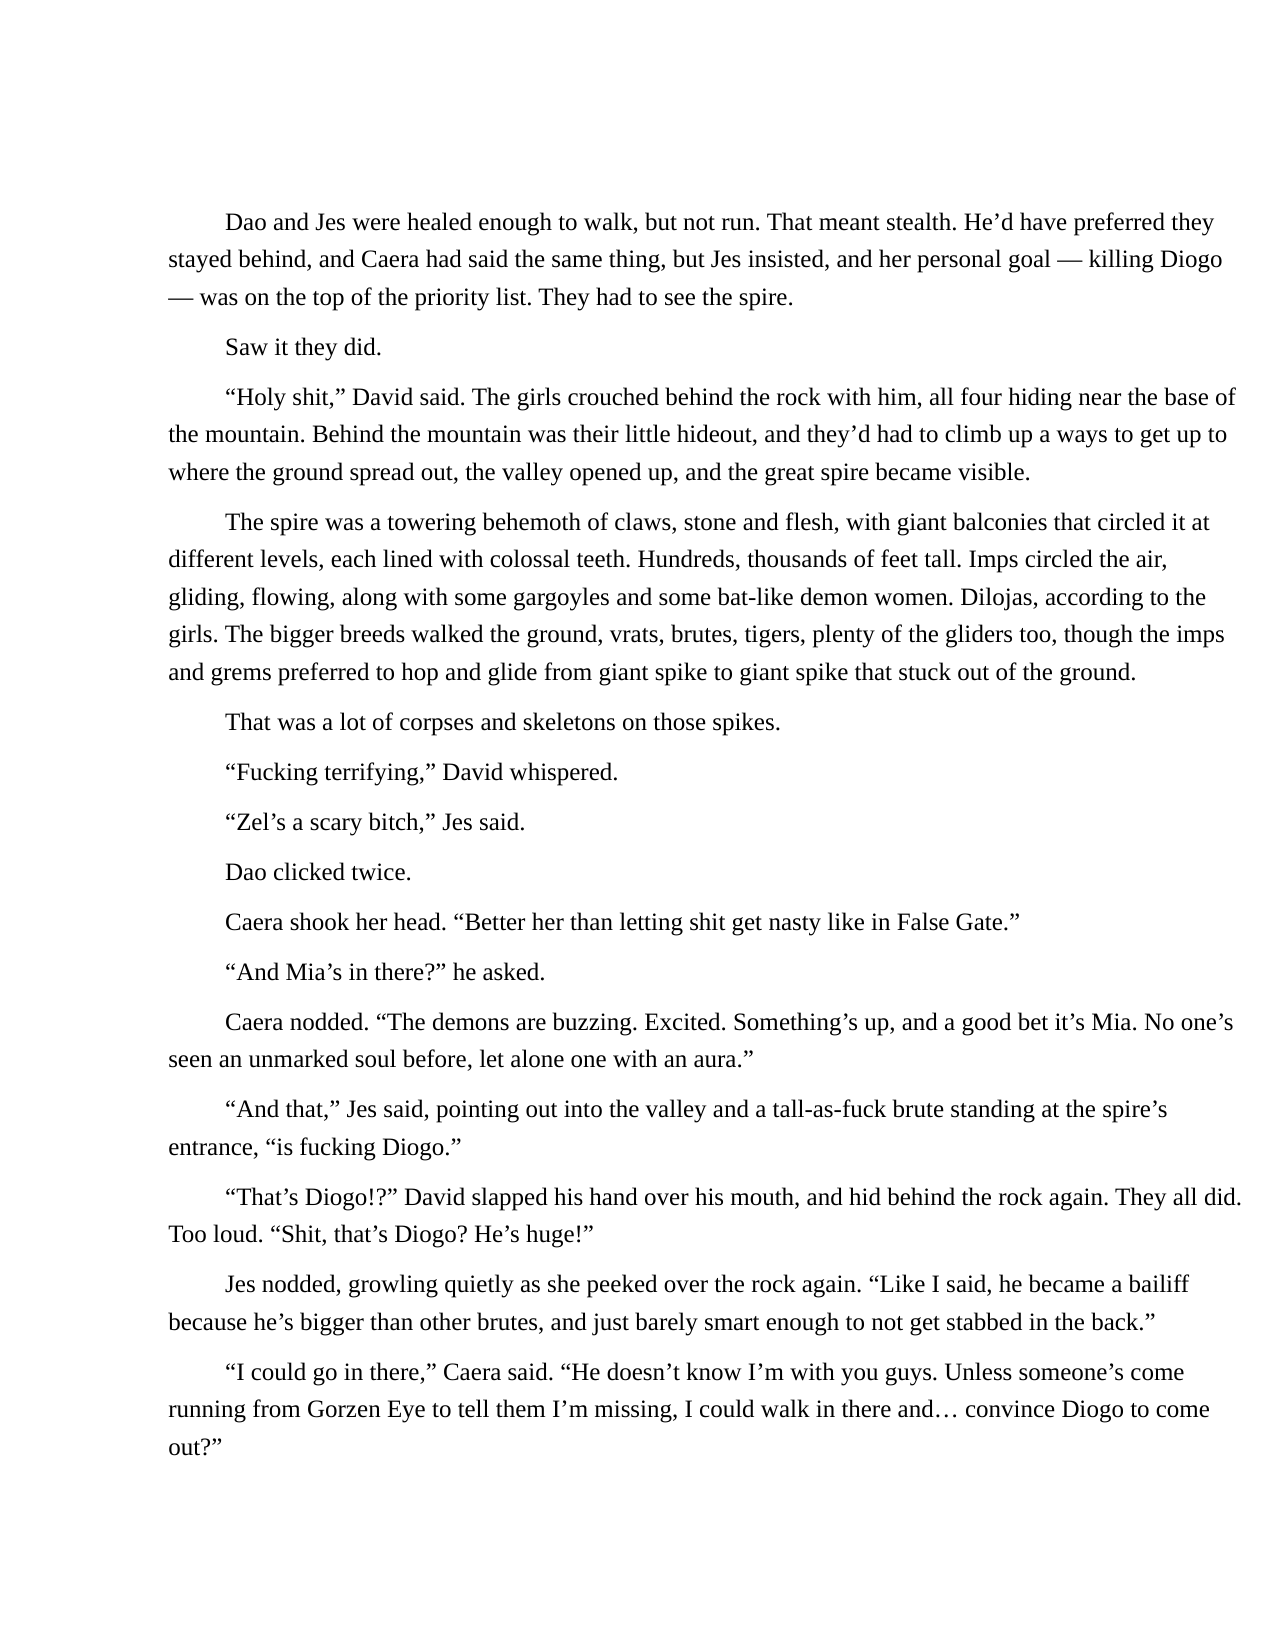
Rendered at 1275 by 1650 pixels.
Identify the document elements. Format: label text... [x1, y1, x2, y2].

text The spire was a towering behemoth of claws, stone and flesh, with giant balconies that circled it at different levels, each lined with colossal teeth. Hundreds, thousands of feet tall. Imps circled the air, gliding, flowing, along with some gargoyles and some bat-like demon women. Dilojas, according to the girls. The bigger breeds walked the ground, vrats, brutes, tigers, plenty of the gliders too, though the imps and grems preferred to hop and glide from giant spike to giant spike that stuck out of the ground. [168, 500, 1246, 687]
text Caera nodded. “The demons are buzzing. Excited. Something’s up, and a good bet it’s Mia. No one’s seen an unmarked soul before, let alone one with an aura.” [168, 1000, 1246, 1075]
text “Zel’s a scary bitch,” Jes said. [168, 800, 1246, 837]
text “And Mia’s in there?” he asked. [168, 950, 1246, 987]
text Dao clicked twice. [168, 850, 1246, 887]
text “And that,” Jes said, pointing out into the valley and a tall-as-fuck brute standing at the spire’s entrance, “is fucking Diogo.” [168, 1087, 1246, 1162]
text Dao and Jes were healed enough to walk, but not run. That meant stealth. He’d have preferred they stayed behind, and Caera had said the same thing, but Jes insisted, and her personal goal — killing Diogo — was on the top of the priority list. They had to see the spire. [168, 200, 1246, 312]
text “Holy shit,” David said. The girls crouched behind the rock with him, all four hiding near the base of the mountain. Behind the mountain was their little hideout, and they’d had to climb up a ways to get up to where the ground spread out, the valley opened up, and the great spire became visible. [168, 375, 1246, 487]
text That was a lot of corpses and skeletons on those spikes. [168, 700, 1246, 737]
text “Fucking terrifying,” David whispered. [168, 750, 1246, 787]
text Jes nodded, growling quietly as she peeked over the rock again. “Like I said, he became a bailiff because he’s bigger than other brutes, and just barely smart enough to not get stabbed in the back.” [168, 1262, 1246, 1337]
text Saw it they did. [168, 325, 1246, 362]
text “That’s Diogo!?” David slapped his hand over his mouth, and hid behind the rock again. They all did. Too loud. “Shit, that’s Diogo? He’s huge!” [168, 1175, 1246, 1250]
text “I could go in there,” Caera said. “He doesn’t know I’m with you guys. Unless someone’s come running from Gorzen Eye to tell them I’m missing, I could walk in there and… convince Diogo to come out?” [168, 1350, 1246, 1462]
text Caera shook her head. “Better her than letting shit get nasty like in False Gate.” [168, 900, 1246, 937]
